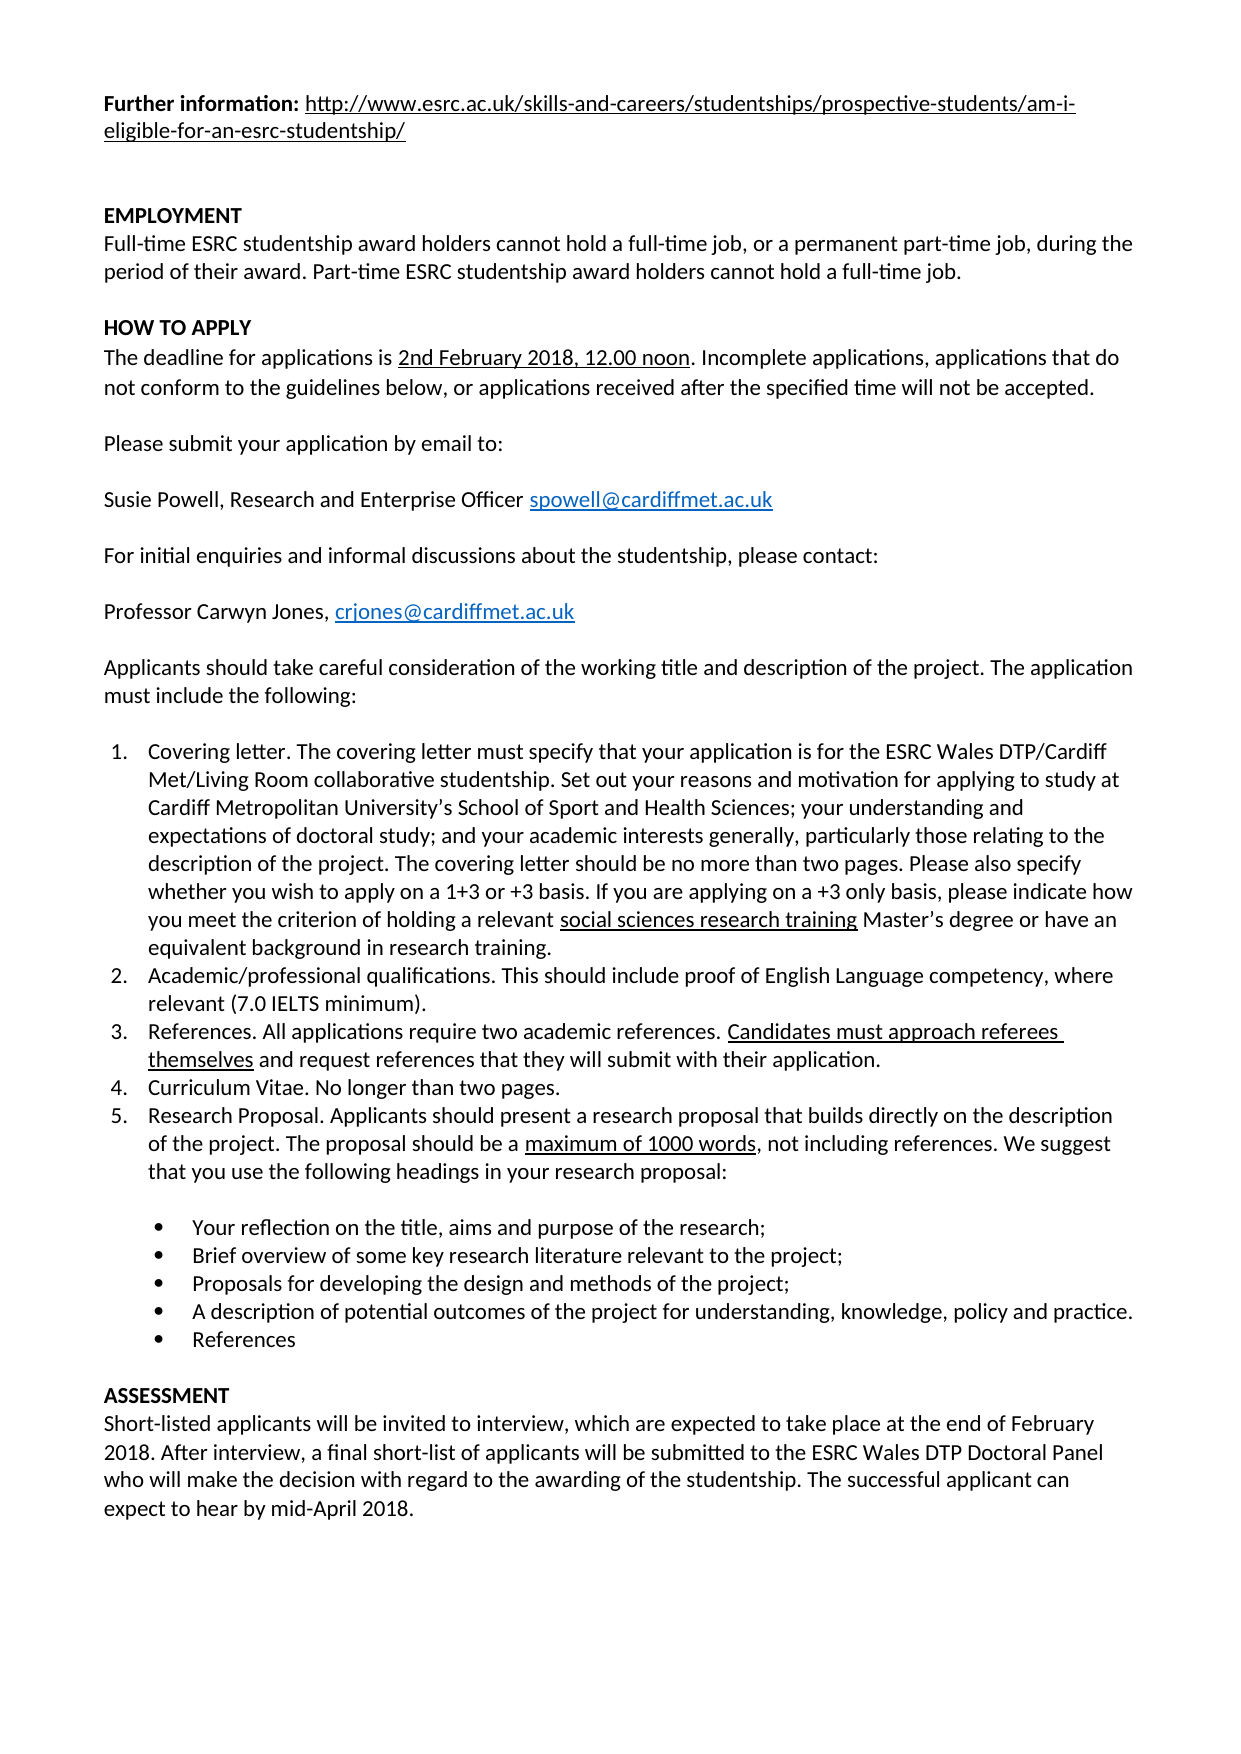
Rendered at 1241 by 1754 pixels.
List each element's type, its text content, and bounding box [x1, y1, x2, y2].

text Applicants should take careful consideration of the working title and description of the project. The application must include the following: [103, 653, 1137, 709]
list References. All applications require two academic references. Candidates must approach referees themselves and request references that they will submit with their application. [110, 1017, 1137, 1073]
text For initial enquiries and informal discussions about the studentship, please contact: [103, 541, 1137, 569]
list Covering letter. The covering letter must specify that your application is for the ESRC Wales DTP/Cardiff Met/Living Room collaborative studentship. Set out your reasons and motivation for applying to study at Cardiff Metropolitan University’s School of Sport and Health Sciences; your understanding and expectations of doctoral study; and your academic interests generally, particularly those relating to the description of the project. The covering letter should be no more than two pages. Please also specify whether you wish to apply on a 1+3 or +3 basis. If you are applying on a +3 only basis, please indicate how you meet the criterion of holding a relevant social sciences research training Master’s degree or have an equivalent background in research training. [110, 737, 1137, 961]
text HOW TO APPLY [103, 313, 1137, 341]
text Full-time ESRC studentship award holders cannot hold a full-time job, or a permanent part-time job, during the period of their award. Part-time ESRC studentship award holders cannot hold a full-time job. [103, 229, 1137, 285]
text The deadline for applications is 2nd February 2018, 12.00 noon. Incomplete applications, applications that do not conform to the guidelines below, or applications received after the specified time will not be accepted. [103, 341, 1137, 401]
list Academic/professional qualifications. This should include proof of English Language competency, where relevant (7.0 IELTS minimum). [110, 961, 1137, 1017]
text EMPLOYMENT [103, 201, 1137, 229]
text ASSESSMENT [103, 1382, 1137, 1409]
list Research Proposal. Applicants should present a research proposal that builds directly on the description of the project. The proposal should be a maximum of 1000 words, not including references. We suggest that you use the following headings in your research proposal: [110, 1101, 1137, 1213]
text Short-listed applicants will be invited to interview, which are expected to take place at the end of February 2018. After interview, a final short-list of applicants will be submitted to the ESRC Wales DTP Doctoral Panel who will make the decision with regard to the awarding of the studentship. The successful applicant can expect to hear by mid-April 2018. [103, 1409, 1137, 1522]
list References [154, 1326, 1137, 1353]
list Brief overview of some key research literature relevant to the project; [154, 1241, 1137, 1269]
list Proposals for developing the design and methods of the project; [154, 1269, 1137, 1297]
text Please submit your application by email to: [103, 429, 1137, 457]
text Susie Powell, Research and Enterprise Officer spowell@cardiffmet.ac.uk [103, 485, 1137, 513]
text Further information: http://www.esrc.ac.uk/skills-and-careers/studentships/prospective-students/am-i-eligible-for-an-esrc-studentship/ [103, 89, 1137, 145]
text Professor Carwyn Jones, crjones@cardiffmet.ac.uk [103, 597, 1137, 625]
list A description of potential outcomes of the project for understanding, knowledge, policy and practice. [154, 1297, 1137, 1326]
list Curriculum Vitae. No longer than two pages. [110, 1073, 1137, 1101]
list Your reflection on the title, aims and purpose of the research; [154, 1213, 1137, 1241]
